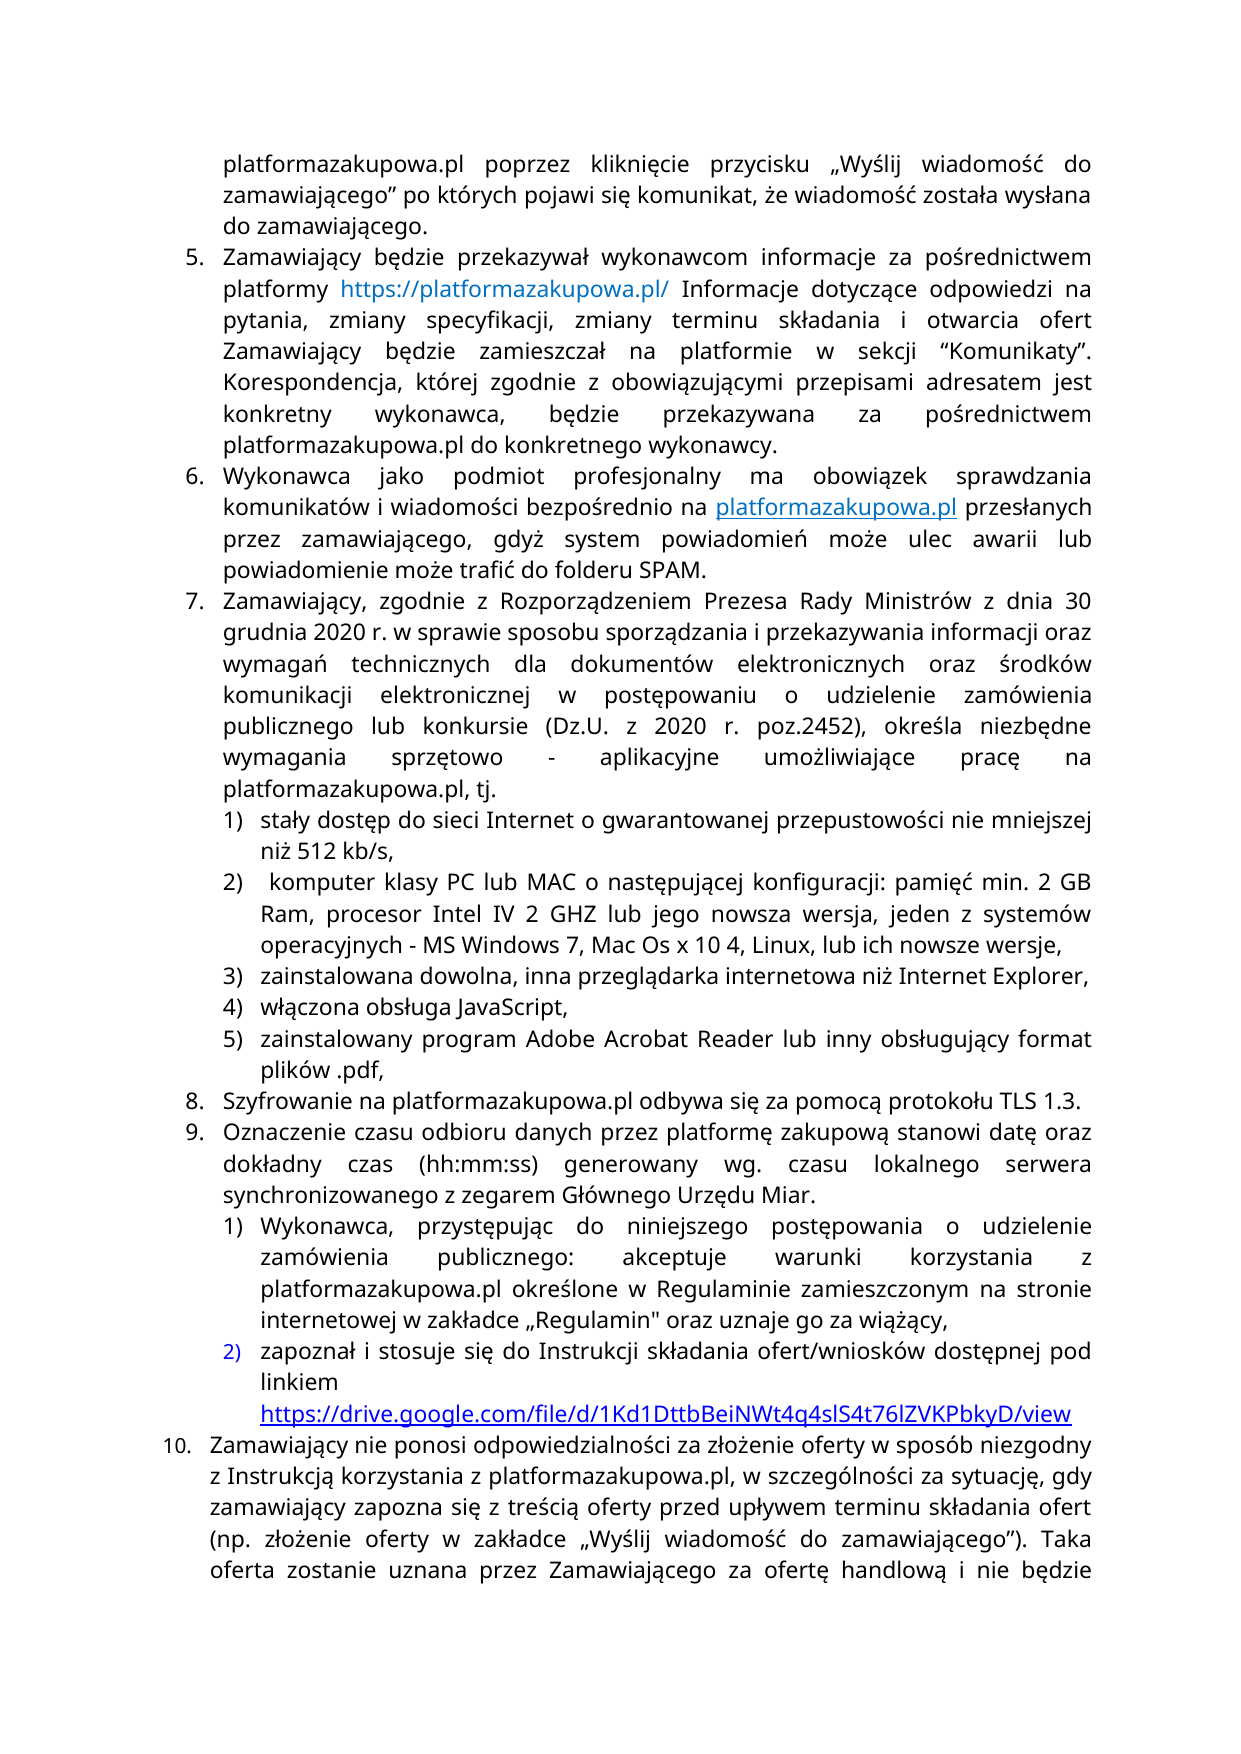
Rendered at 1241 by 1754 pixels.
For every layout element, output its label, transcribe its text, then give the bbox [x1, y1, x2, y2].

list Zamawiający, zgodnie z Rozporządzeniem Prezesa Rady Ministrów z dnia 30 grudnia 2020 r. w sprawie sposobu sporządzania i przekazywania informacji oraz wymagań technicznych dla dokumentów elektronicznych oraz środków komunikacji elektronicznej w postępowaniu o udzielenie zamówienia publicznego lub konkursie (Dz.U. z 2020 r. poz.2452), określa niezbędne wymagania sprzętowo - aplikacyjne umożliwiające pracę na platformazakupowa.pl, tj. [185, 585, 1093, 804]
list zapoznał i stosuje się do Instrukcji składania ofert/wniosków dostępnej pod linkiem https://drive.google.com/file/d/1Kd1DttbBeiNWt4q4slS4t76lZVKPbkyD/view [223, 1335, 1093, 1429]
list Szyfrowanie na platformazakupowa.pl odbywa się za pomocą protokołu TLS 1.3. [185, 1085, 1093, 1116]
list stały dostęp do sieci Internet o gwarantowanej przepustowości nie mniejszej niż 512 kb/s, [223, 804, 1093, 866]
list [162, 1429, 1093, 1585]
list Wykonawca jako podmiot profesjonalny ma obowiązek sprawdzania komunikatów i wiadomości bezpośrednio na platformazakupowa.pl przesłanych przez zamawiającego, gdyż system powiadomień może ulec awarii lub powiadomienie może trafić do folderu SPAM. [185, 460, 1093, 585]
list zainstalowany program Adobe Acrobat Reader lub inny obsługujący format plików .pdf, [223, 1023, 1093, 1085]
list Zamawiający będzie przekazywał wykonawcom informacje za pośrednictwem platformy https://platformazakupowa.pl/ Informacje dotyczące odpowiedzi na pytania, zmiany specyfikacji, zmiany terminu składania i otwarcia ofert Zamawiający będzie zamieszczał na platformie w sekcji “Komunikaty”. Korespondencja, której zgodnie z obowiązującymi przepisami adresatem jest konkretny wykonawca, będzie przekazywana za pośrednictwem platformazakupowa.pl do konkretnego wykonawcy. [185, 241, 1093, 460]
list Wykonawca, przystępując do niniejszego postępowania o udzielenie zamówienia publicznego: akceptuje warunki korzystania z platformazakupowa.pl określone w Regulaminie zamieszczonym na stronie internetowej w zakładce „Regulamin" oraz uznaje go za wiążący, [223, 1210, 1093, 1335]
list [185, 148, 1093, 241]
list włączona obsługa JavaScript, [223, 991, 1093, 1023]
list zainstalowana dowolna, inna przeglądarka internetowa niż Internet Explorer, [223, 960, 1093, 991]
list Oznaczenie czasu odbioru danych przez platformę zakupową stanowi datę oraz dokładny czas (hh:mm:ss) generowany wg. czasu lokalnego serwera synchronizowanego z zegarem Głównego Urzędu Miar. [185, 1116, 1093, 1210]
list komputer klasy PC lub MAC o następującej konfiguracji: pamięć min. 2 GB Ram, procesor Intel IV 2 GHZ lub jego nowsza wersja, jeden z systemów operacyjnych - MS Windows 7, Mac Os x 10 4, Linux, lub ich nowsze wersje, [223, 866, 1093, 960]
